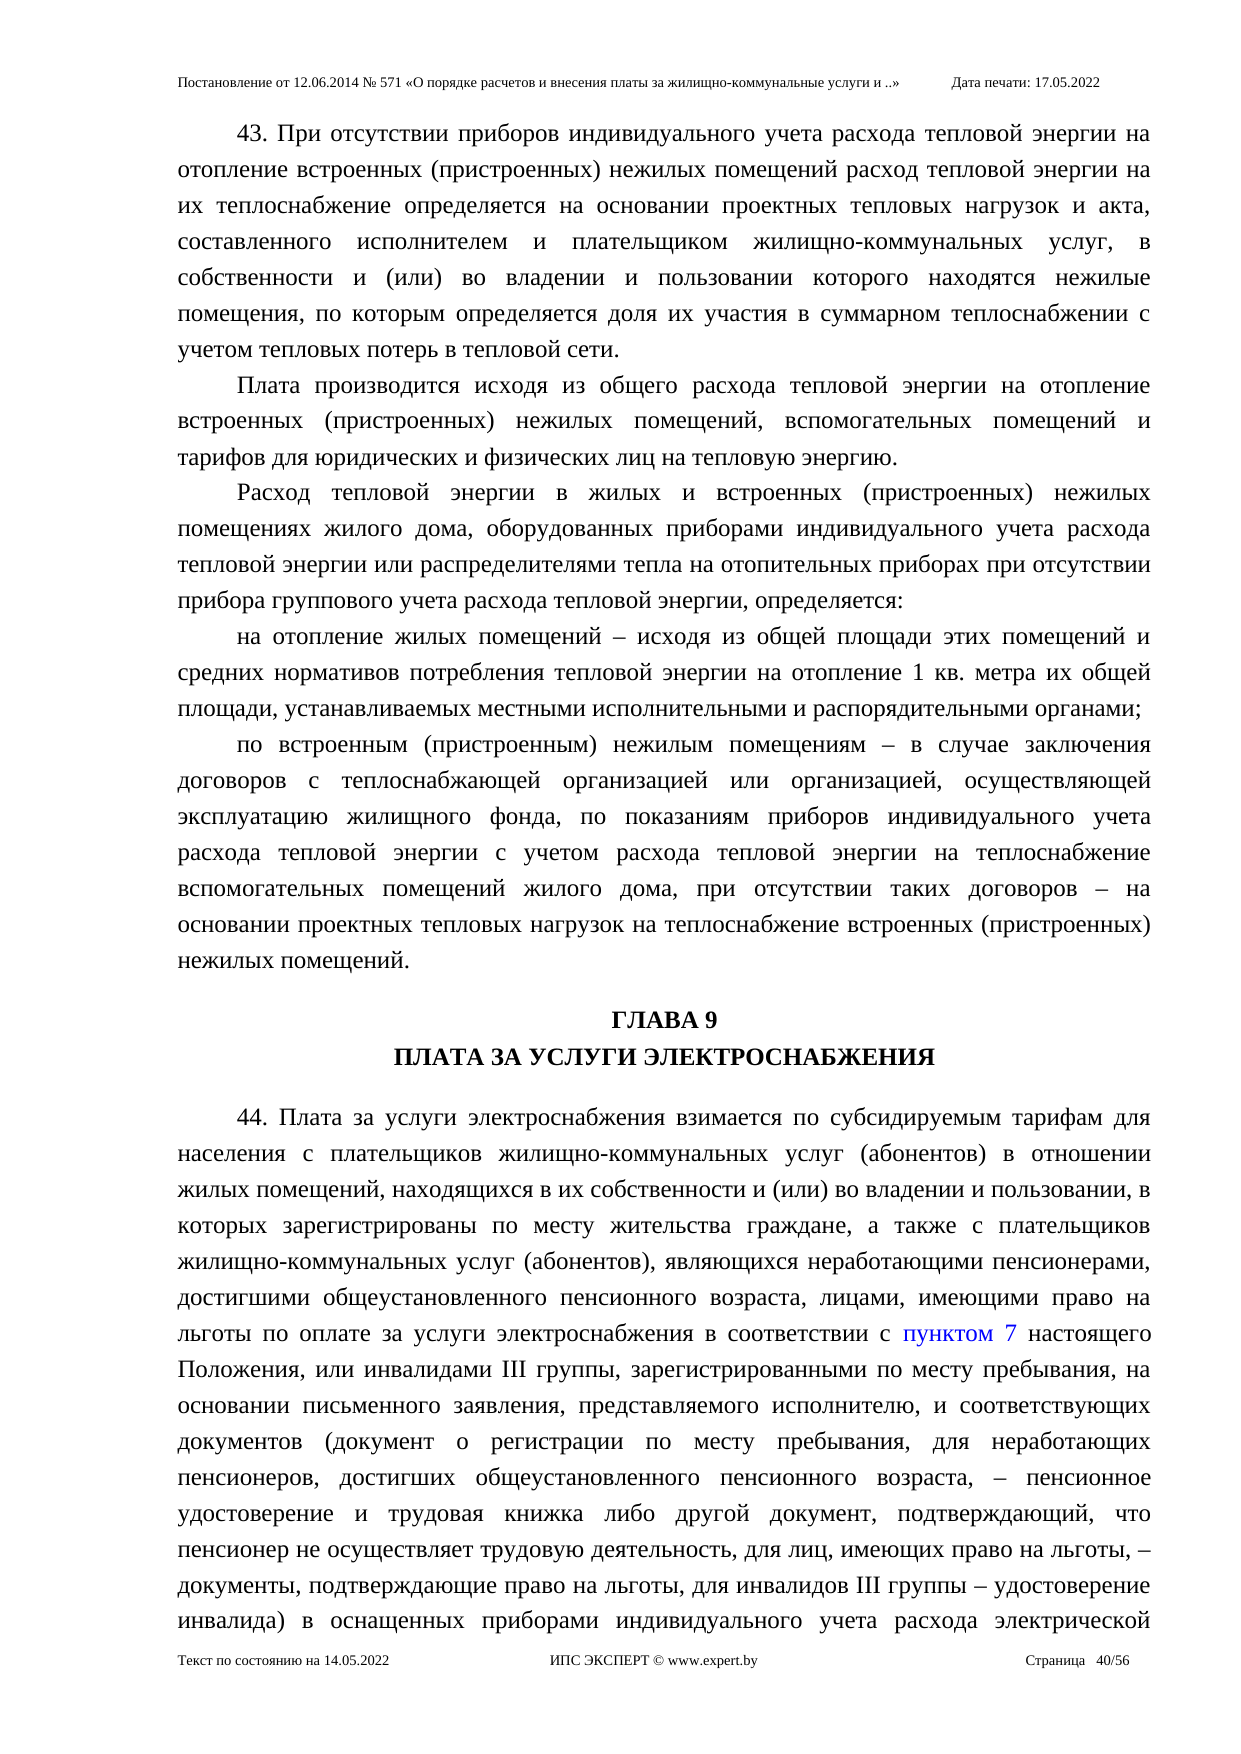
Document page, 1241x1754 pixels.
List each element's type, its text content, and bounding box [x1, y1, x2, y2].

text на отопление жилых помещений – исходя из общей площади этих помещений и средних нормативов потребления тепловой энергии на отопление 1 кв. метра их общей площади, устанавливаемых местными исполнительными и распорядительными органами; [177, 621, 1152, 722]
text Расход тепловой энергии в жилых и встроенных (пристроенных) нежилых помещениях жилого дома, оборудованных приборами индивидуального учета расхода тепловой энергии или распределителями тепла на отопительных приборах при отсутствии прибора группового учета расхода тепловой энергии, определяется: [177, 477, 1152, 614]
text 43. При отсутствии приборов индивидуального учета расхода тепловой энергии на отопление встроенных (пристроенных) нежилых помещений расход тепловой энергии на их теплоснабжение определяется на основании проектных тепловых нагрузок и акта, составленного исполнителем и плательщиком жилищно-коммунальных услуг, в собственности и (или) во владении и пользовании которого находятся нежилые помещения, по которым определяется доля их участия в суммарном теплоснабжении с учетом тепловых потерь в тепловой сети. [177, 118, 1152, 362]
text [177, 1102, 1152, 1634]
text Плата производится исходя из общего расхода тепловой энергии на отопление встроенных (пристроенных) нежилых помещений, вспомогательных помещений и тарифов для юридических и физических лиц на тепловую энергию. [177, 370, 1152, 470]
text по встроенным (пристроенным) нежилым помещениям – в случае заключения договоров с теплоснабжающей организацией или организацией, осуществляющей эксплуатацию жилищного фонда, по показаниям приборов индивидуального учета расхода тепловой энергии с учетом расхода тепловой энергии на теплоснабжение вспомогательных помещений жилого дома, при отсутствии таких договоров – на основании проектных тепловых нагрузок на теплоснабжение встроенных (пристроенных) нежилых помещений. [177, 729, 1152, 973]
text ГЛАВА 9 ПЛАТА ЗА УСЛУГИ ЭЛЕКТРОСНАБЖЕНИЯ [177, 1006, 1152, 1070]
